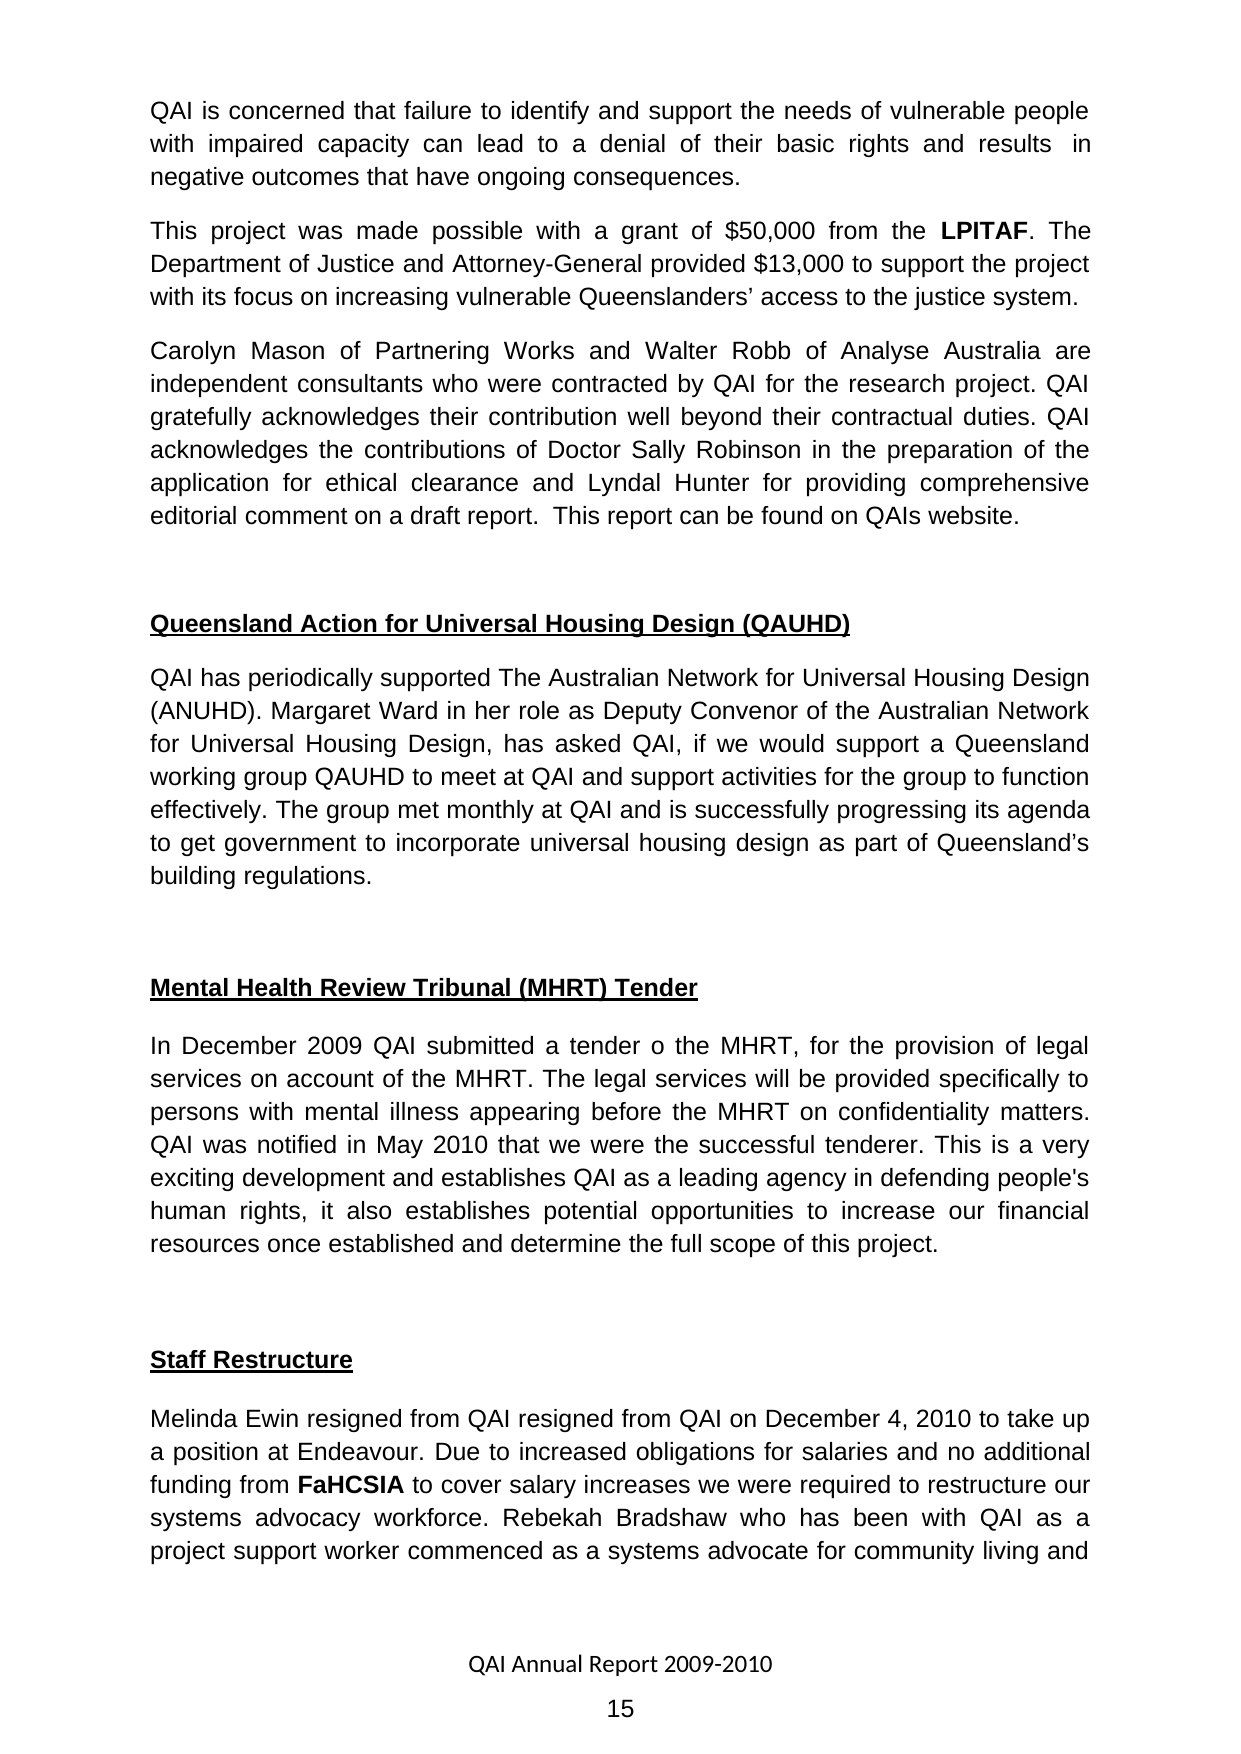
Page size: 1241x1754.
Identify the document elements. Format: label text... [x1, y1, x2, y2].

subtitle Mental Health Review Tribunal (MHRT) Tender [150, 973, 1196, 1002]
text QAI has periodically supported The Australian Network for Universal Housing Design (ANUHD). Margaret Ward in her role as Deputy Convenor of the Australian Network for Universal Housing Design, has asked QAI, if we would support a Queensland working group QAUHD to meet at QAI and support activities for the group to function effectively. The group met monthly at QAI and is successfully progressing its agenda to get government to incorporate universal housing design as part of Queensland’s building regulations. [150, 663, 1091, 889]
text This project was made possible with a grant of $50,000 from the LPITAF. The Department of Justice and Attorney-General provided $13,000 to support the project with its focus on increasing vulnerable Queenslanders’ access to the justice system. [150, 216, 1091, 311]
subtitle Staff Restructure [150, 1345, 1196, 1374]
text Carolyn Mason of Partnering Works and Walter Robb of Analyse Australia are independent consultants who were contracted by QAI for the research project. QAI gratefully acknowledges their contribution well beyond their contractual duties. QAI acknowledges the contributions of Doctor Sally Robinson in the preparation of the application for ethical clearance and Lyndal Hunter for providing comprehensive editorial comment on a draft report. This report can be found on QAIs website. [150, 336, 1091, 530]
text In December 2009 QAI submitted a tender o the MHRT, for the provision of legal services on account of the MHRT. The legal services will be provided specifically to persons with mental illness appearing before the MHRT on confidentiality matters. QAI was notified in May 2010 that we were the successful tenderer. This is a very exciting development and establishes QAI as a leading agency in defending people's human rights, it also establishes potential opportunities to increase our financial resources once established and determine the full scope of this project. [150, 1031, 1091, 1258]
text QAI is concerned that failure to identify and support the needs of vulnerable people with impaired capacity can lead to a denial of their basic rights and results in negative outcomes that have ongoing consequences. [150, 96, 1091, 191]
subtitle Queensland Action for Universal Housing Design (QAUHD) [150, 609, 1196, 637]
text Melinda Ewin resigned from QAI resigned from QAI on December 4, 2010 to take up a position at Endeavour. Due to increased obligations for salaries and no additional funding from FaHCSIA to cover salary increases we were required to restructure our systems advocacy workforce. Rebekah Bradshaw who has been with QAI as a project support worker commenced as a systems advocate for community living and [150, 1404, 1091, 1564]
